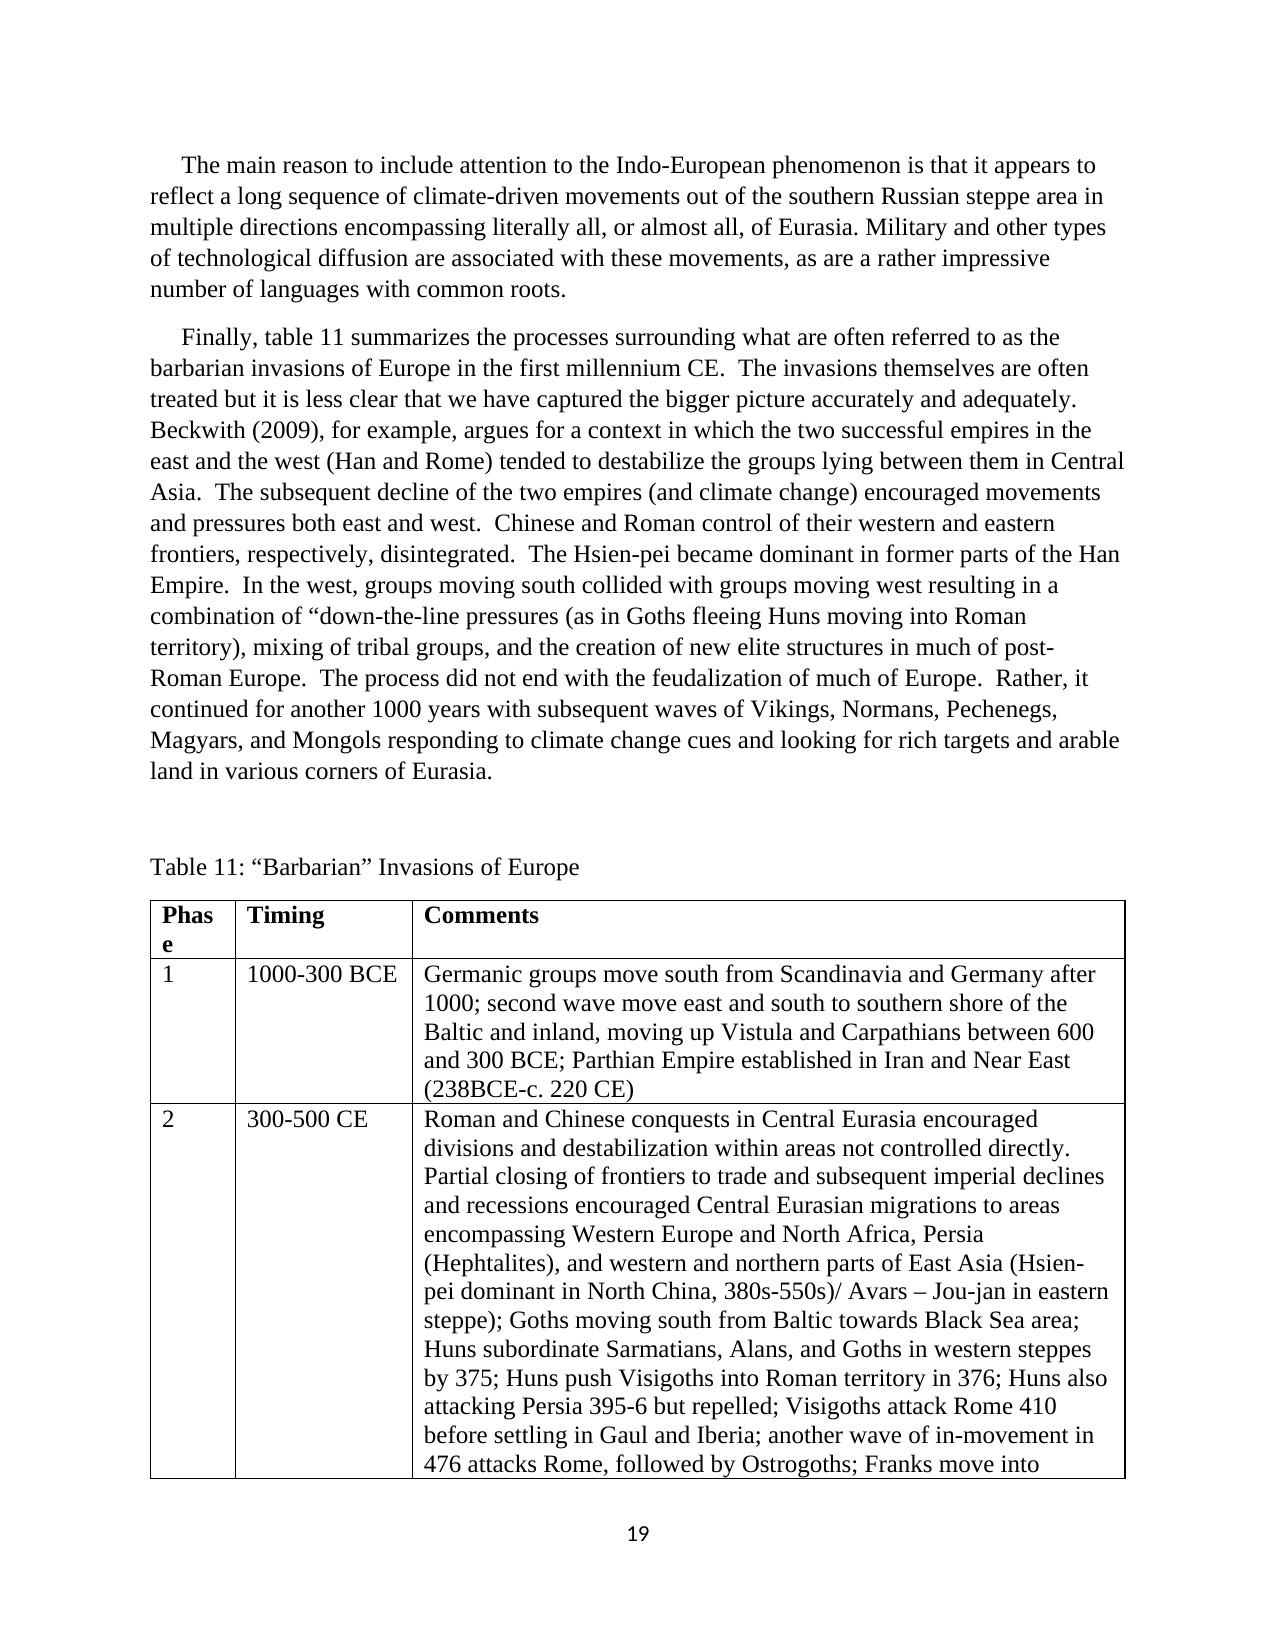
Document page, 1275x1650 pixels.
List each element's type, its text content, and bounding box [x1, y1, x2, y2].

table_cell 1000-300 BCE [236, 959, 412, 1103]
table_header Phase [151, 901, 235, 958]
text The main reason to include attention to the Indo-European phenomenon is that it appears to reflect a long sequence of climate-driven movements out of the southern Russian steppe area in multiple directions encompassing literally all, or almost all, of Eurasia. Military and other types of technological diffusion are associated with these movements, as are a rather impressive number of languages with common roots. [150, 150, 1125, 303]
table_cell 300-500 CE [236, 1104, 412, 1478]
table_header Comments [413, 901, 1124, 958]
table_cell 2 [151, 1104, 235, 1478]
text Table 11: “Barbarian” Invasions of Europe [150, 852, 1125, 881]
text Finally, table 11 summarizes the processes surrounding what are often referred to as the barbarian invasions of Europe in the first millennium CE. The invasions themselves are often treated but it is less clear that we have captured the bigger picture accurately and adequately. Beckwith (2009), for example, argues for a context in which the two successful empires in the east and the west (Han and Rome) tended to destabilize the groups lying between them in Central Asia. The subsequent decline of the two empires (and climate change) encouraged movements and pressures both east and west. Chinese and Roman control of their western and eastern frontiers, respectively, disintegrated. The Hsien-pei became dominant in former parts of the Han Empire. In the west, groups moving south collided with groups moving west resulting in a combination of “down-the-line pressures (as in Goths fleeing Huns moving into Roman territory), mixing of tribal groups, and the creation of new elite structures in much of post-Roman Europe. The process did not end with the feudalization of much of Europe. Rather, it continued for another 1000 years with subsequent waves of Vikings, Normans, Pechenegs, Magyars, and Mongols responding to climate change cues and looking for rich targets and arable land in various corners of Eurasia. [150, 322, 1125, 785]
table_cell 1 [151, 959, 235, 1103]
table_cell Germanic groups move south from Scandinavia and Germany after 1000; second wave move east and south to southern shore of the Baltic and inland, moving up Vistula and Carpathians between 600 and 300 BCE; Parthian Empire established in Iran and Near East (238BCE-c. 220 CE) [413, 959, 1124, 1103]
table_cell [413, 1104, 1124, 1478]
table_header Timing [236, 901, 412, 958]
